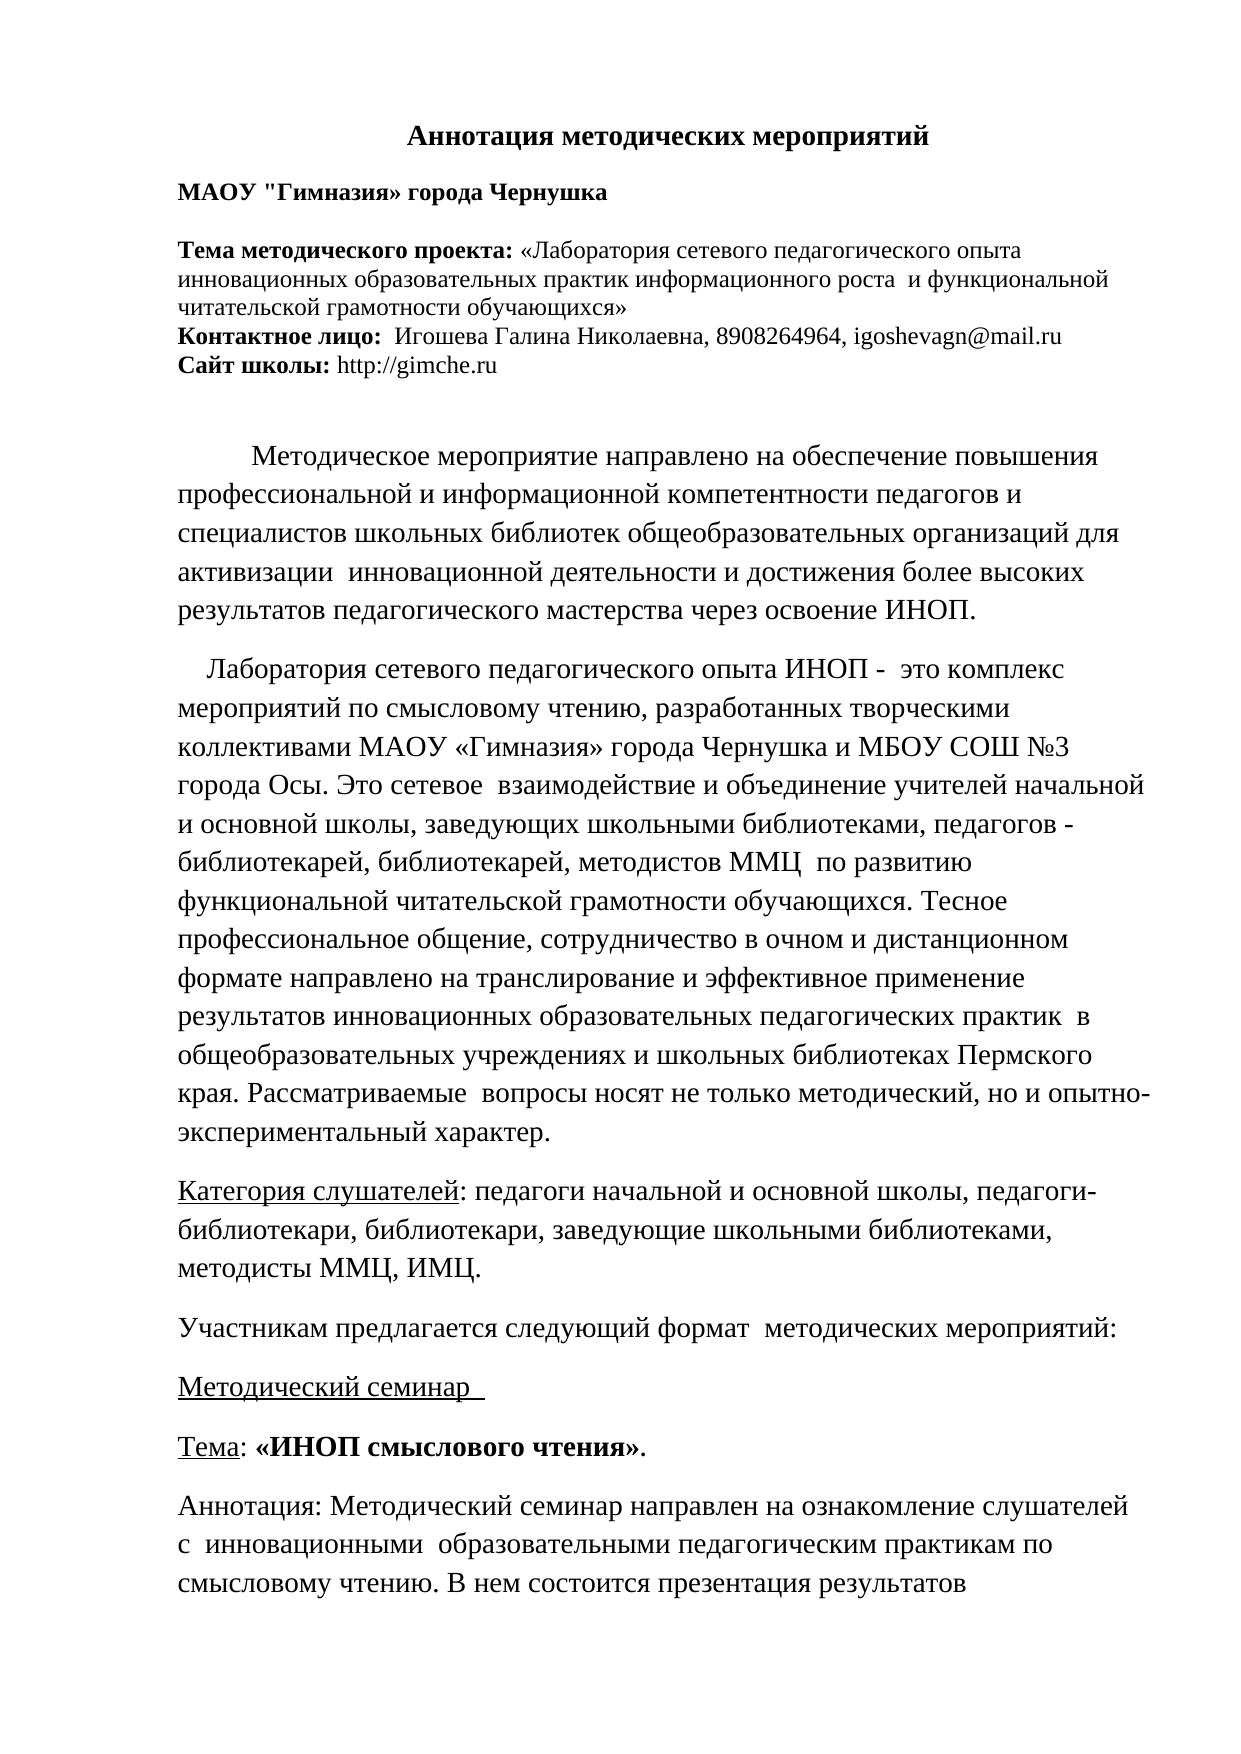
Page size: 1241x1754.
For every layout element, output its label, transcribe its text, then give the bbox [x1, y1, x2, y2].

text Контактное лицо: Игошева Галина Николаевна, 8908264964, igoshevagn@mail.ru [177, 321, 1152, 350]
text МАОУ "Гимназия» города Чернушка [177, 177, 1152, 206]
text Тема: «ИНОП смыслового чтения». [177, 1429, 1152, 1462]
text Методическое мероприятие направлено на обеспечение повышения профессиональной и информационной компетентности педагогов и специалистов школьных библиотек общеобразовательных организаций для активизации инновационной деятельности и достижения более высоких результатов педагогического мастерства через освоение ИНОП. [177, 438, 1152, 626]
text Лаборатория сетевого педагогического опыта ИНОП - это комплекс мероприятий по смысловому чтению, разработанных творческими коллективами МАОУ «Гимназия» города Чернушка и МБОУ СОШ №3 города Осы. Это сетевое взаимодействие и объединение учителей начальной и основной школы, заведующих школьными библиотеками, педагогов - библиотекарей, библиотекарей, методистов ММЦ по развитию функциональной читательской грамотности обучающихся. Тесное профессиональное общение, сотрудничество в очном и дистанционном формате направлено на транслирование и эффективное применение результатов инновационных образовательных педагогических практик в общеобразовательных учреждениях и школьных библиотеках Пермского края. Рассматриваемые вопросы носят не только методический, но и опытно-экспериментальный характер. [177, 652, 1152, 1148]
text Тема методического проекта: «Лаборатория сетевого педагогического опыта инновационных образовательных практик информационного роста и функциональной читательской грамотности обучающихся» [177, 235, 1152, 321]
text Категория слушателей: педагоги начальной и основной школы, педагоги-библиотекари, библиотекари, заведующие школьными библиотеками, методисты ММЦ, ИМЦ. [177, 1173, 1152, 1284]
text Методический семинар [177, 1369, 1152, 1403]
text Аннотация методических мероприятий [177, 118, 1152, 152]
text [177, 1488, 1152, 1599]
text Участникам предлагается следующий формат методических мероприятий: [177, 1310, 1152, 1343]
text Сайт школы: http://gimche.ru [177, 350, 1152, 379]
